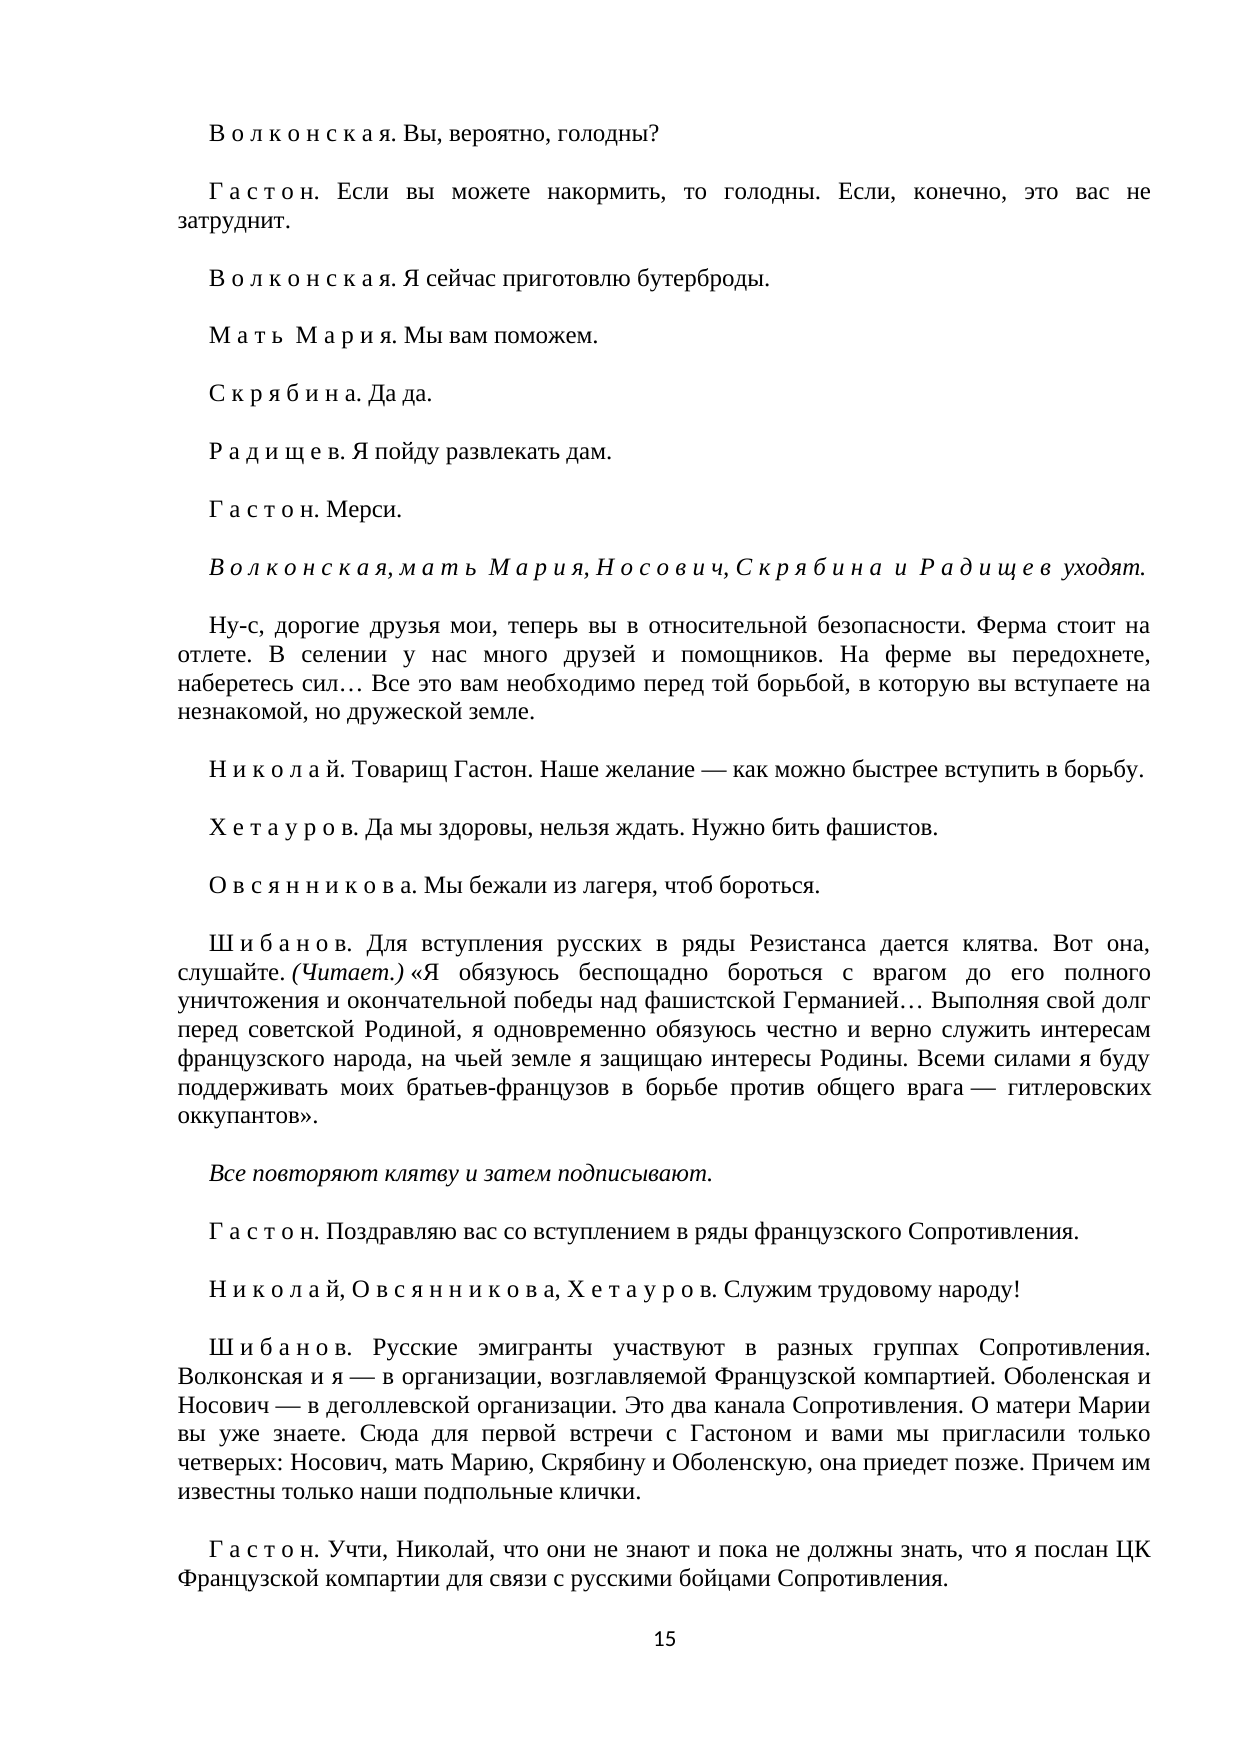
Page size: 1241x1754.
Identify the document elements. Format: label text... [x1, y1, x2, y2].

text Р а д и щ е в. Я пойду развлекать дам. [177, 436, 1152, 465]
text С к р я б и н а. Да да. [177, 378, 1152, 407]
text Н и к о л а й, О в с я н н и к о в а, Х е т а у р о в. Служим трудовому народу! [177, 1274, 1152, 1303]
text Г а с т о н. Поздравляю вас со вступлением в ряды французского Сопротивления. [177, 1216, 1152, 1245]
text Ш и б а н о в. Для вступления русских в ряды Резистанса дается клятва. Вот она, слушайте. (Читает.) «Я обязуюсь беспощадно бороться с врагом до его полного уничтожения и окончательной победы над фашистской Германией… Выполняя свой долг перед советской Родиной, я одновременно обязуюсь честно и верно служить интересам французского народа, на чьей земле я защищаю интересы Родины. Всеми силами я буду поддерживать моих братьев-французов в борьбе против общего врага — гитлеровских оккупантов». [177, 928, 1152, 1129]
text Г а с т о н. Мерси. [177, 494, 1152, 523]
text Ну-с, дорогие друзья мои, теперь вы в относительной безопасности. Ферма стоит на отлете. В селении у нас много друзей и помощников. На ферме вы передохнете, наберетесь сил… Все это вам необходимо перед той борьбой, в которую вы вступаете на незнакомой, но дружеской земле. [177, 610, 1152, 725]
text Все повторяют клятву и затем подписывают. [177, 1158, 1152, 1187]
text В о л к о н с к а я. Я сейчас приготовлю бутерброды. [177, 263, 1152, 291]
text Н и к о л а й. Товарищ Гастон. Наше желание — как можно быстрее вступить в борьбу. [177, 754, 1152, 783]
text В о л к о н с к а я, м а т ь М а р и я, Н о с о в и ч, С к р я б и н а и Р а д и щ е в уходят. [177, 552, 1152, 581]
text Ш и б а н о в. Русские эмигранты участвуют в разных группах Сопротивления. Волконская и я — в организации, возглавляемой Французской компартией. Оболенская и Носович — в деголлевской организации. Это два канала Сопротивления. О матери Марии вы уже знаете. Сюда для первой встречи с Гастоном и вами мы пригласили только четверых: Носович, мать Марию, Скрябину и Оболенскую, она приедет позже. Причем им известны только наши подпольные клички. [177, 1332, 1152, 1505]
text М а т ь М а р и я. Мы вам поможем. [177, 321, 1152, 349]
text Г а с т о н. Учти, Николай, что они не знают и пока не должны знать, что я послан ЦК Французской компартии для связи с русскими бойцами Сопротивления. [177, 1534, 1152, 1591]
text Х е т а у р о в. Да мы здоровы, нельзя ждать. Нужно бить фашистов. [177, 812, 1152, 841]
text О в с я н н и к о в а. Мы бежали из лагеря, чтоб бороться. [177, 870, 1152, 899]
text В о л к о н с к а я. Вы, вероятно, голодны? [177, 118, 1152, 147]
text Г а с т о н. Если вы можете накормить, то голодны. Если, конечно, это вас не затруднит. [177, 176, 1152, 233]
